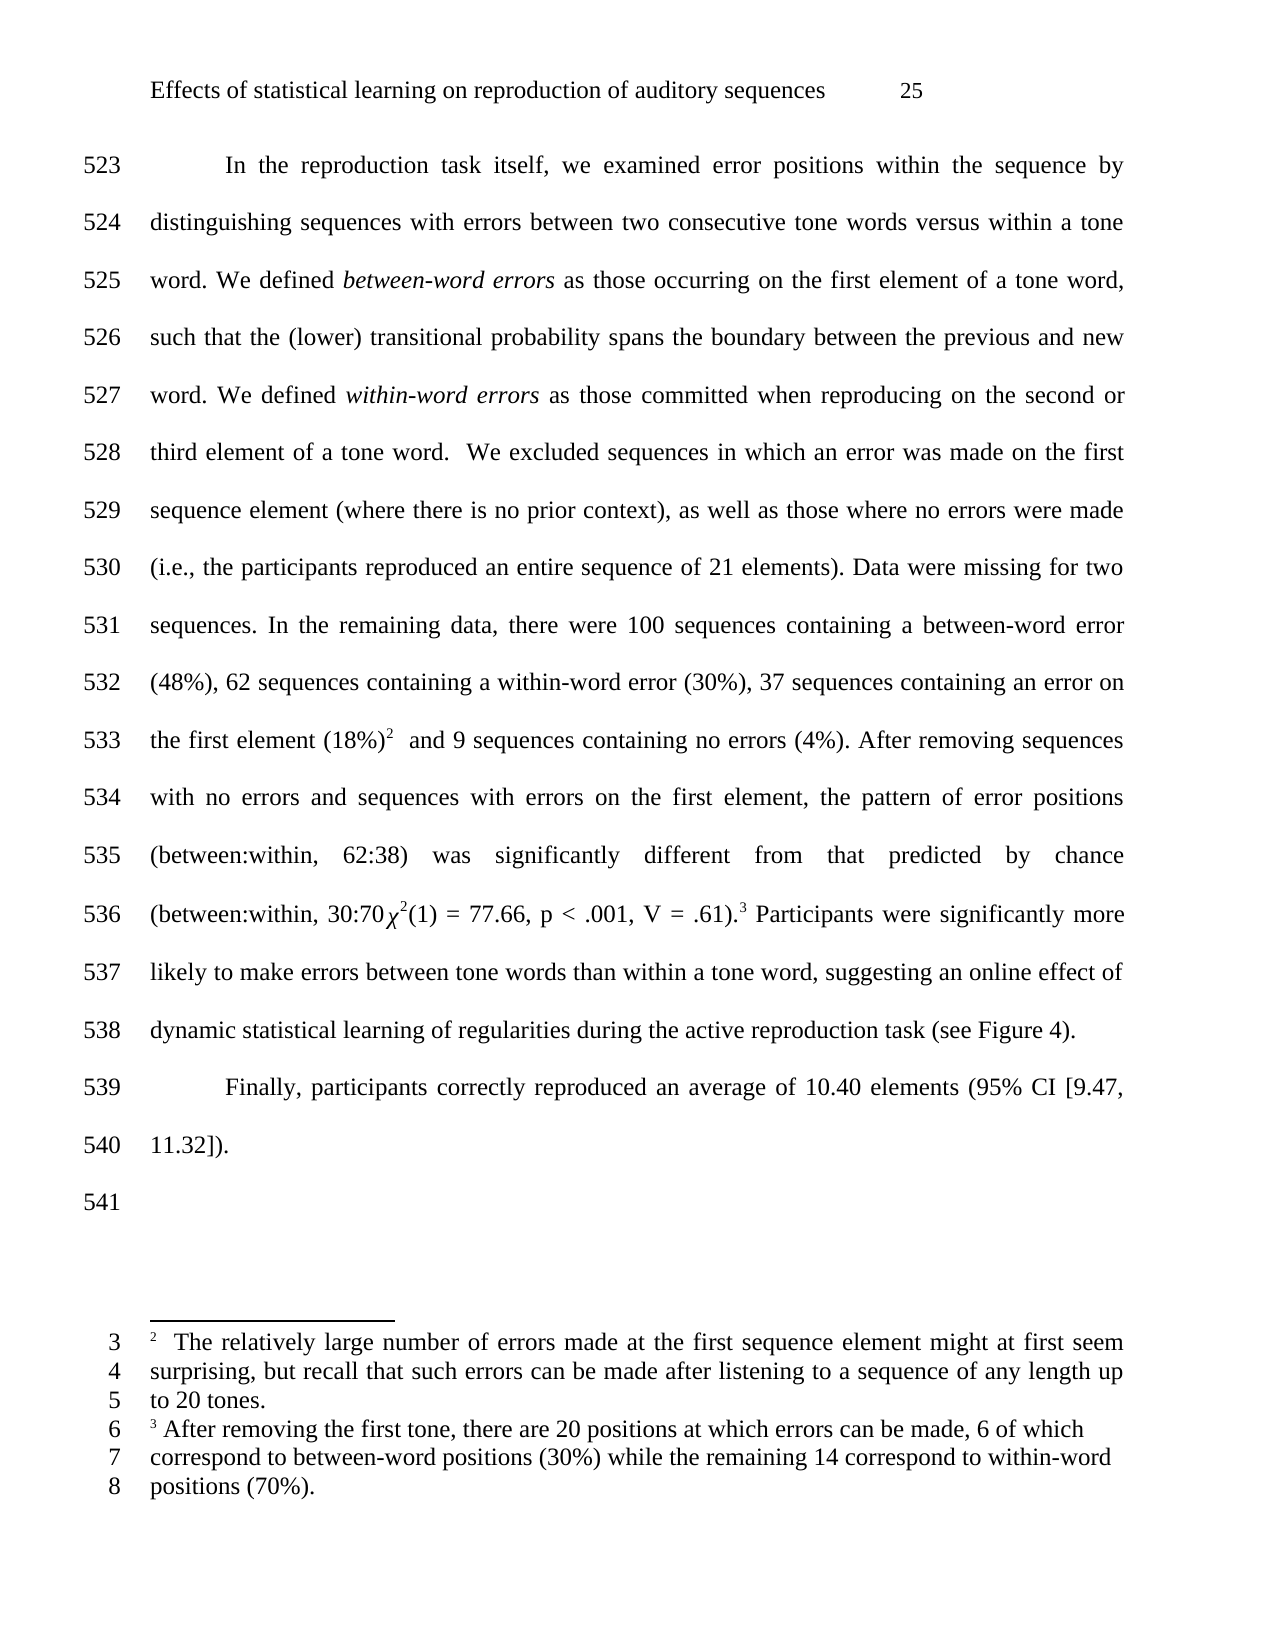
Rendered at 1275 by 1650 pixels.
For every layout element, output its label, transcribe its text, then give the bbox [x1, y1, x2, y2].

text Finally, participants correctly reproduced an average of 10.40 elements (95% CI [9.47, 11.32]). [150, 1072, 1125, 1159]
text In the reproduction task itself, we examined error positions within the sequence by distinguishing sequences with errors between two consecutive tone words versus within a tone word. We defined between-word errors as those occurring on the first element of a tone word, such that the (lower) transitional probability spans the boundary between the previous and new word. We defined within-word errors as those committed when reproducing on the second or third element of a tone word. We excluded sequences in which an error was made on the first sequence element (where there is no prior context), as well as those where no errors were made (i.e., the participants reproduced an entire sequence of 21 elements). Data were missing for two sequences. In the remaining data, there were 100 sequences containing a between-word error (48%), 62 sequences containing a within-word error (30%), 37 sequences containing an error on the first element (18%) and 9 sequences containing no errors (4%). After removing sequences with no errors and sequences with errors on the first element, the pattern of error positions (between:within, 62:38) was significantly different from that predicted by chance (between:within, 30:70(1) = 77.66, p < .001, V = .61). Participants were significantly more likely to make errors between tone words than within a tone word, suggesting an online effect of dynamic statistical learning of regularities during the active reproduction task (see Figure 4). [150, 150, 1125, 1044]
